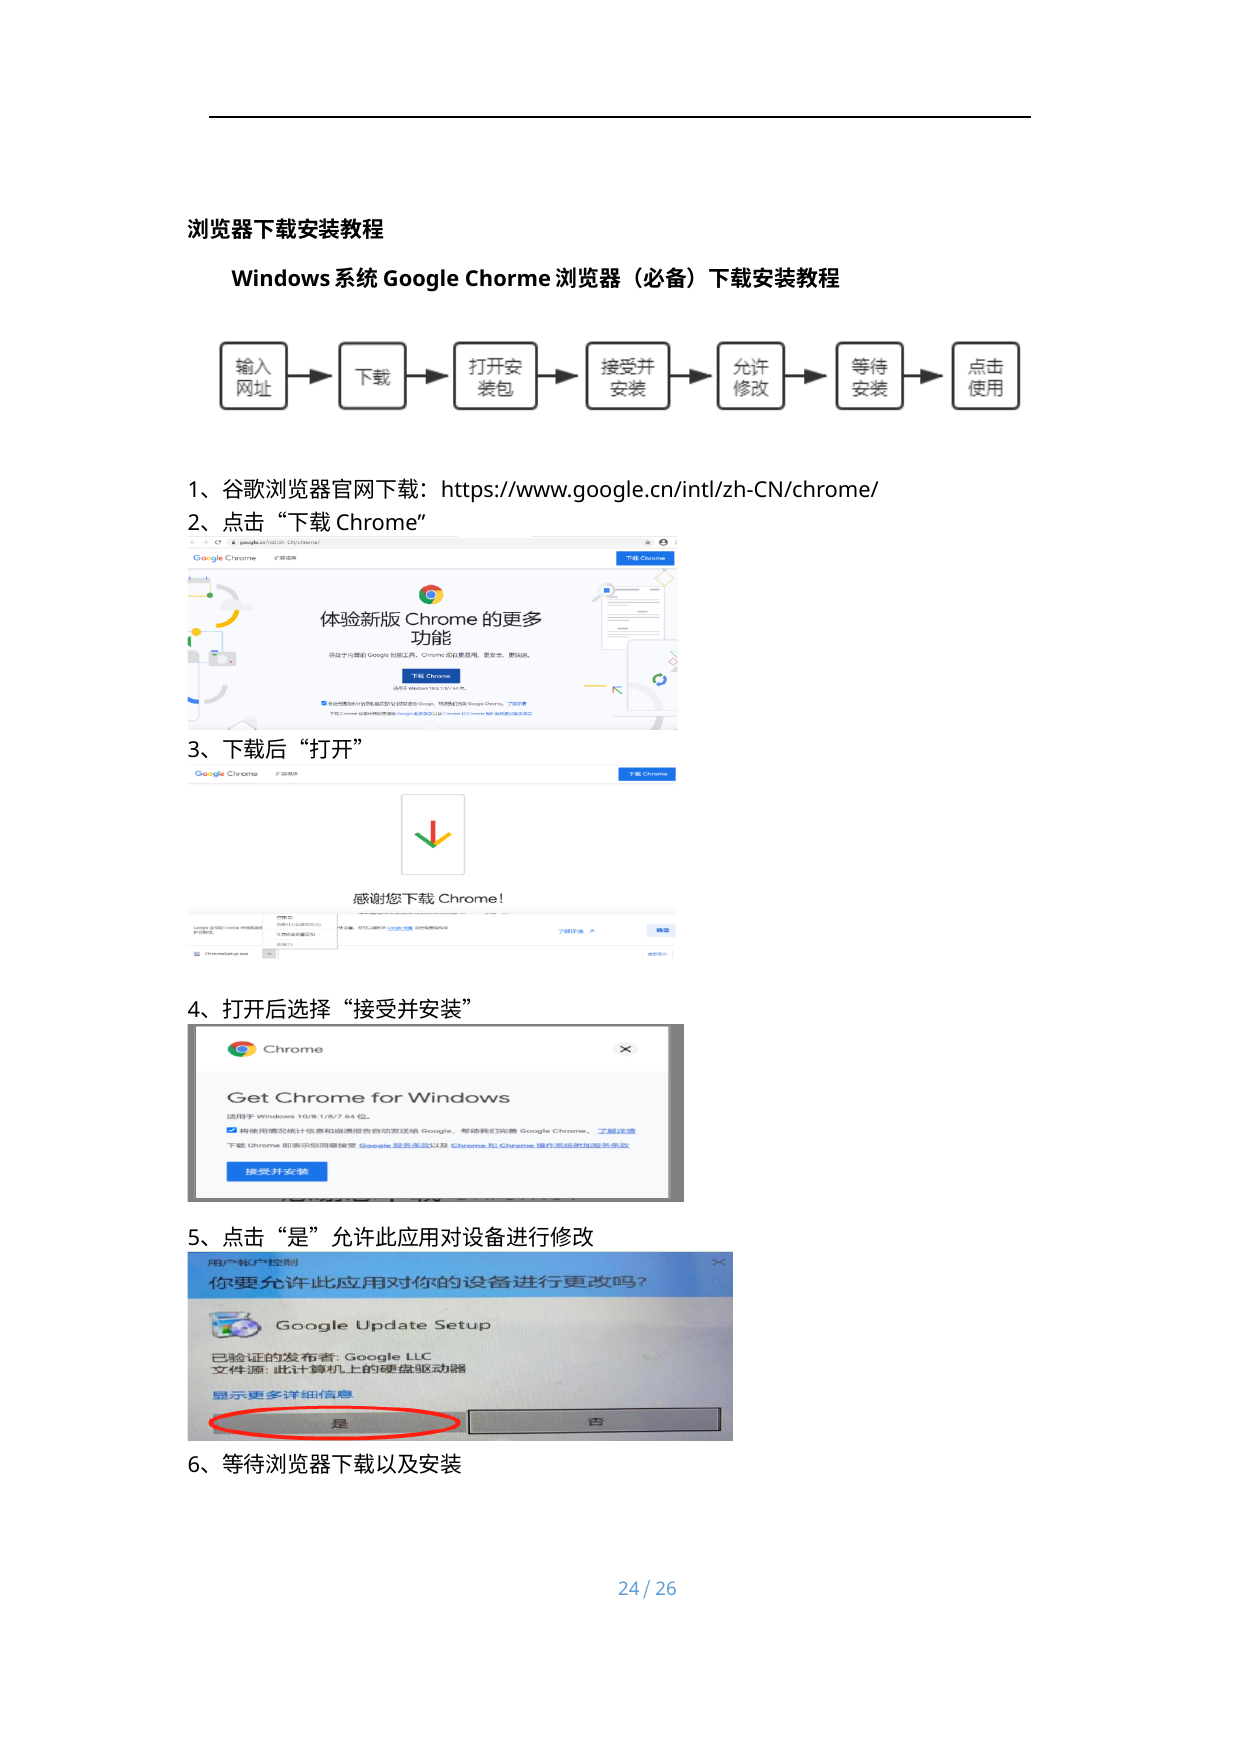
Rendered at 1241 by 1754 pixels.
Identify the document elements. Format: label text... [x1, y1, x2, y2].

picture [187, 1251, 733, 1441]
text 浏览器下载安装教程 [187, 212, 1053, 244]
text 1、谷歌浏览器官网下载：https://www.google.cn/intl/zh-CN/chrome/ [187, 472, 1053, 504]
picture [187, 1024, 684, 1202]
text 3、下载后“打开” [187, 732, 1053, 764]
text 5、点击“是”允许此应用对设备进行修改 [187, 1219, 1053, 1252]
picture [187, 764, 676, 961]
text 4、打开后选择“接受并安装” [187, 992, 1053, 1024]
picture [187, 309, 1053, 443]
list Windows系统Google Chorme浏览器（必备）下载安装教程 [187, 261, 1053, 293]
text 2、点击“下载Chrome” [187, 504, 1053, 537]
text 6、等待浏览器下载以及安装 [187, 1447, 1053, 1479]
picture [187, 536, 678, 730]
